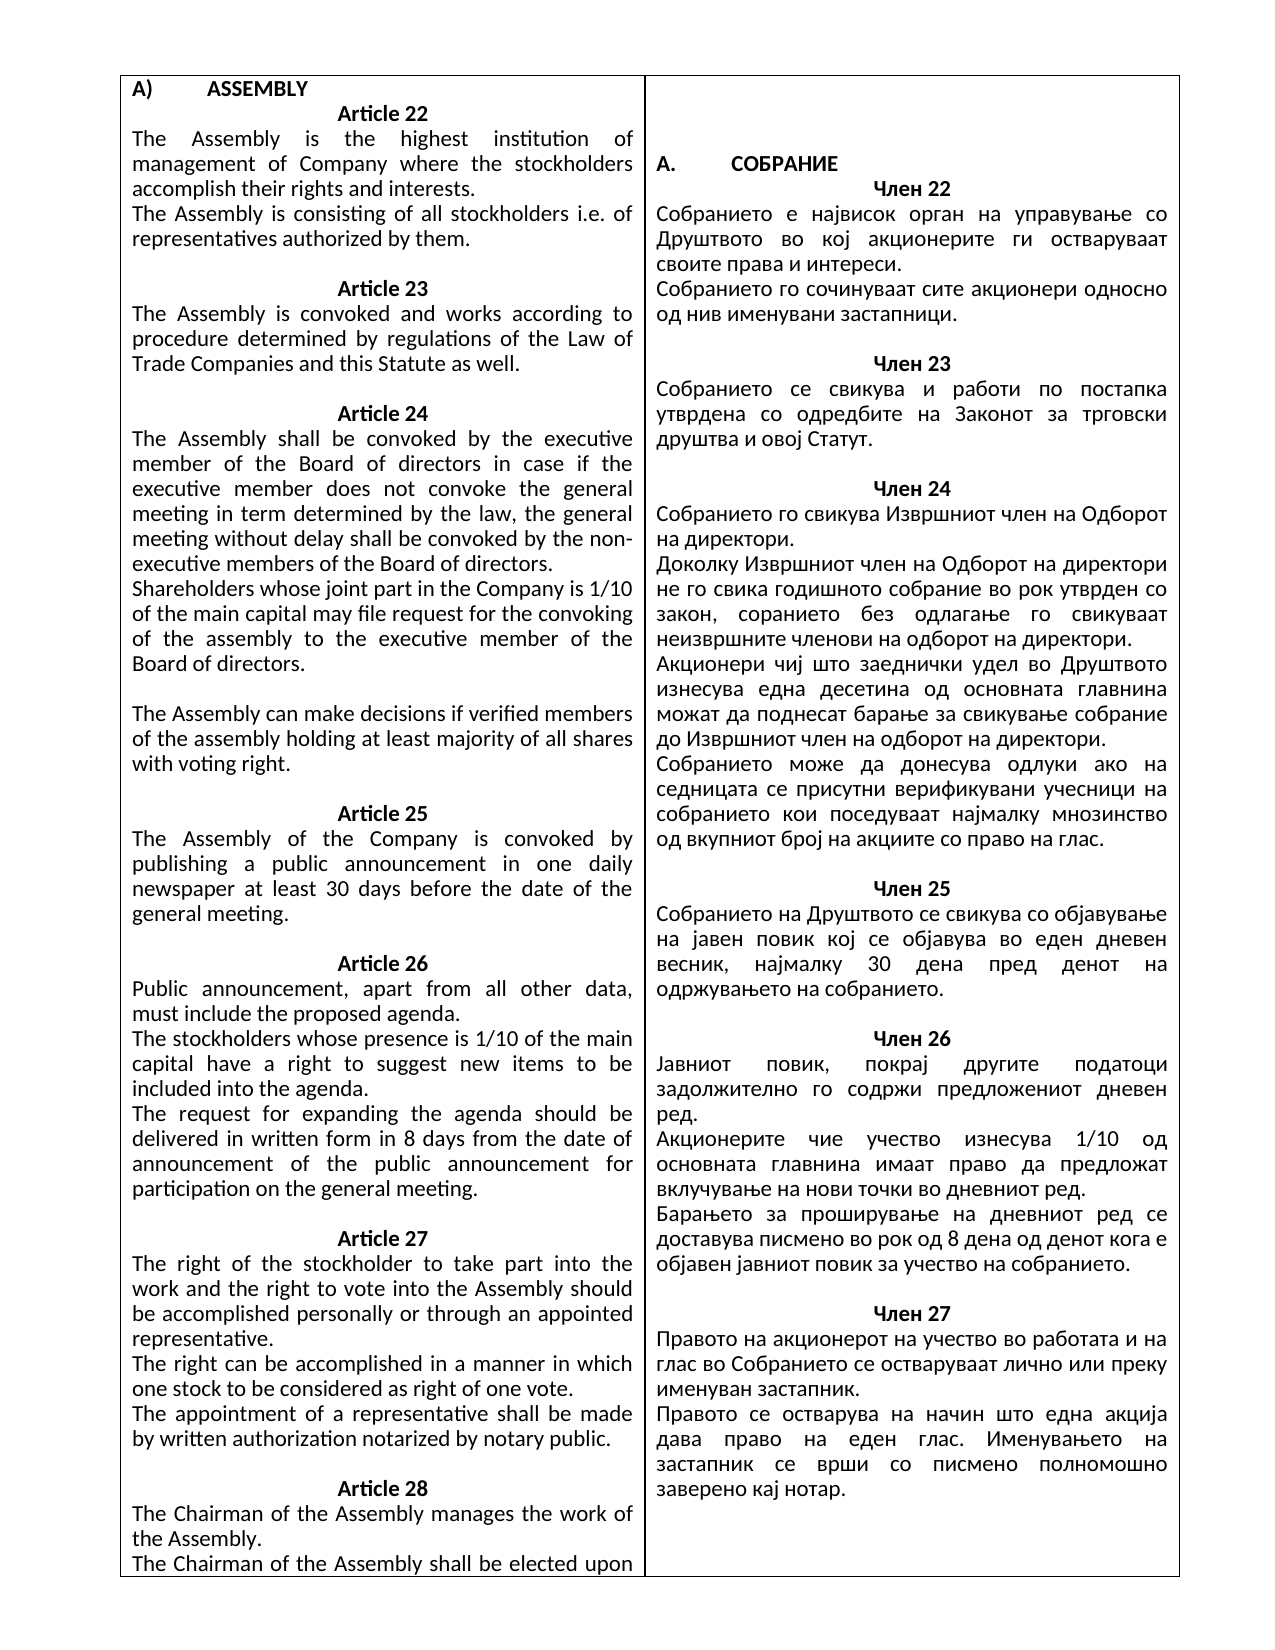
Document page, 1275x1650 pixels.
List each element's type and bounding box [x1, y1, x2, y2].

table_header [121, 76, 644, 1576]
table_header [646, 76, 1179, 1576]
